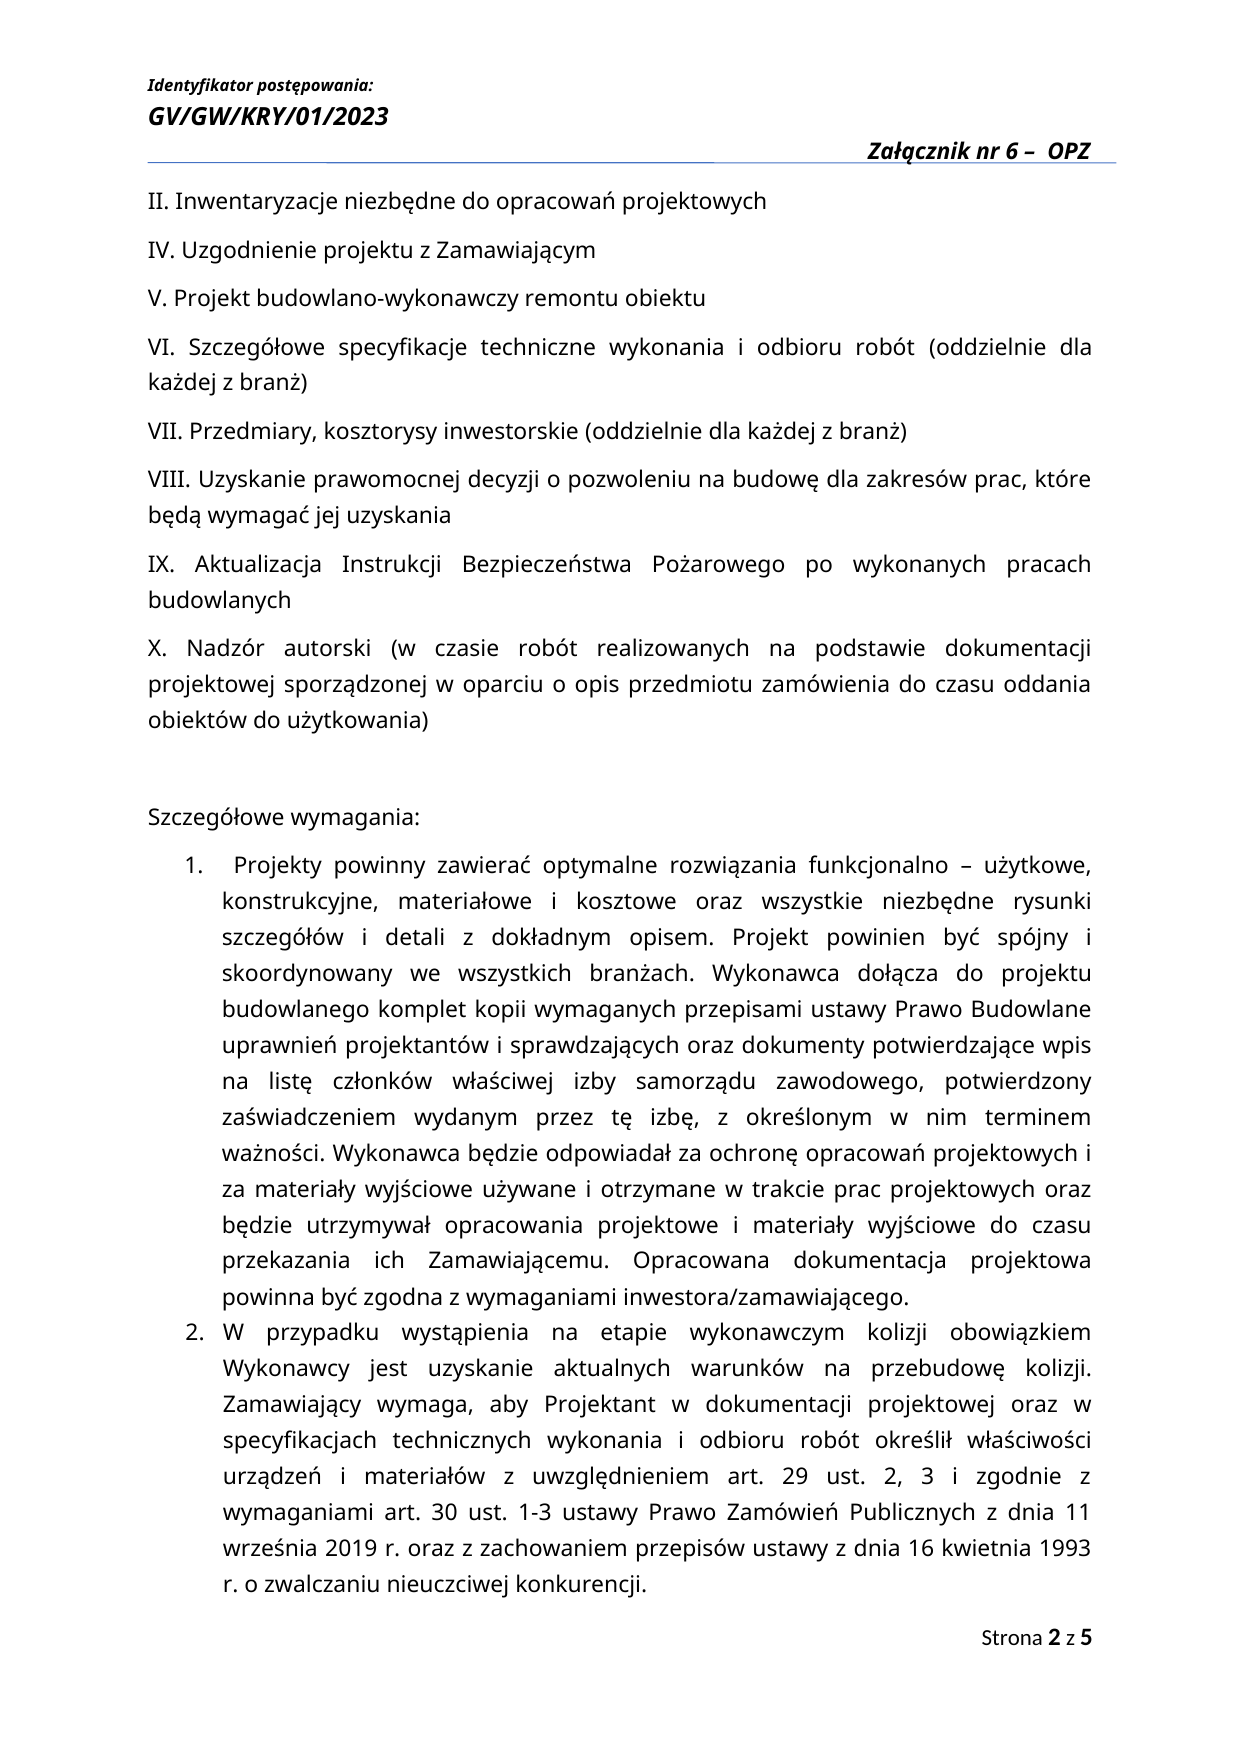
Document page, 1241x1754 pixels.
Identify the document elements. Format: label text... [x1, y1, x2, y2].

list Projekty powinny zawierać optymalne rozwiązania funkcjonalno – użytkowe, konstrukcyjne, materiałowe i kosztowe oraz wszystkie niezbędne rysunki szczegółów i detali z dokładnym opisem. Projekt powinien być spójny i skoordynowany we wszystkich branżach. Wykonawca dołącza do projektu budowlanego komplet kopii wymaganych przepisami ustawy Prawo Budowlane uprawnień projektantów i sprawdzających oraz dokumenty potwierdzające wpis na listę członków właściwej izby samorządu zawodowego, potwierdzony zaświadczeniem wydanym przez tę izbę, z określonym w nim terminem ważności. Wykonawca będzie odpowiadał za ochronę opracowań projektowych i za materiały wyjściowe używane i otrzymane w trakcie prac projektowych oraz będzie utrzymywał opracowania projektowe i materiały wyjściowe do czasu przekazania ich Zamawiającemu. Opracowana dokumentacja projektowa powinna być zgodna z wymaganiami inwestora/zamawiającego. [184, 849, 1092, 1312]
text IX. Aktualizacja Instrukcji Bezpieczeństwa Pożarowego po wykonanych pracach budowlanych [148, 548, 1092, 615]
text VI. Szczegółowe specyfikacje techniczne wykonania i odbioru robót (oddzielnie dla każdej z branż) [148, 330, 1092, 398]
text V. Projekt budowlano-wykonawczy remontu obiektu [148, 282, 1092, 313]
text IV. Uzgodnienie projektu z Zamawiającym [148, 233, 1092, 265]
list W przypadku wystąpienia na etapie wykonawczym kolizji obowiązkiem Wykonawcy jest uzyskanie aktualnych warunków na przebudowę kolizji. Zamawiający wymaga, aby Projektant w dokumentacji projektowej oraz w specyfikacjach technicznych wykonania i odbioru robót określił właściwości urządzeń i materiałów z uwzględnieniem art. 29 ust. 2, 3 i zgodnie z wymaganiami art. 30 ust. 1-3 ustawy Prawo Zamówień Publicznych z dnia 11 września 2019 r. oraz z zachowaniem przepisów ustawy z dnia 16 kwietnia 1993 r. o zwalczaniu nieuczciwej konkurencji. [185, 1316, 1092, 1599]
text VIII. Uzyskanie prawomocnej decyzji o pozwoleniu na budowę dla zakresów prac, które będą wymagać jej uzyskania [148, 463, 1092, 530]
text II. Inwentaryzacje niezbędne do opracowań projektowych [148, 185, 1092, 216]
text X. Nadzór autorski (w czasie robót realizowanych na podstawie dokumentacji projektowej sporządzonej w oparciu o opis przedmiotu zamówienia do czasu oddania obiektów do użytkowania) [148, 632, 1092, 735]
text VII. Przedmiary, kosztorysy inwestorskie (oddzielnie dla każdej z branż) [148, 415, 1092, 446]
text Szczegółowe wymagania: [148, 801, 1092, 832]
